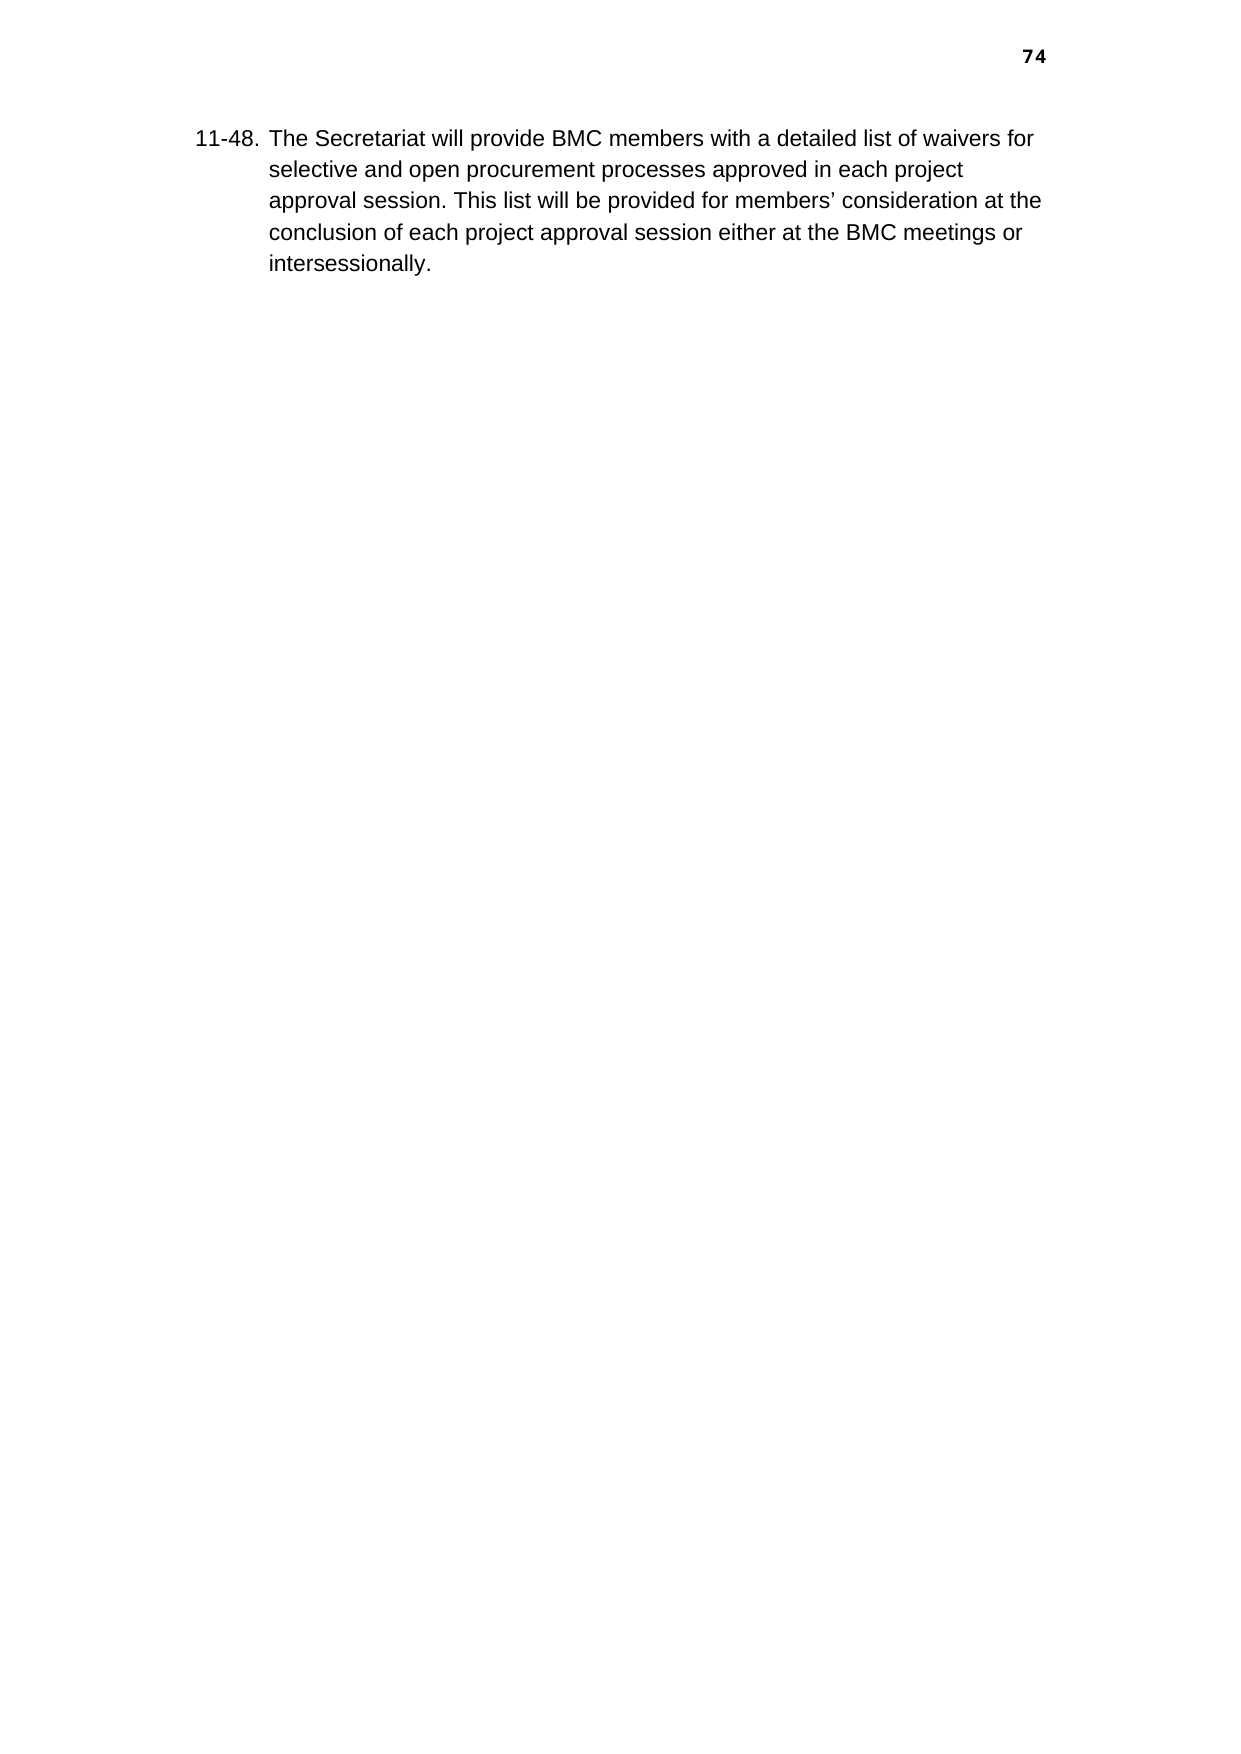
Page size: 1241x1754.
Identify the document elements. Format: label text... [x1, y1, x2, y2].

list The Secretariat will provide BMC members with a detailed list of waivers for selective and open procurement processes approved in each project approval session. This list will be provided for members’ consideration at the conclusion of each project approval session either at the BMC meetings or intersessionally. [195, 120, 1045, 276]
